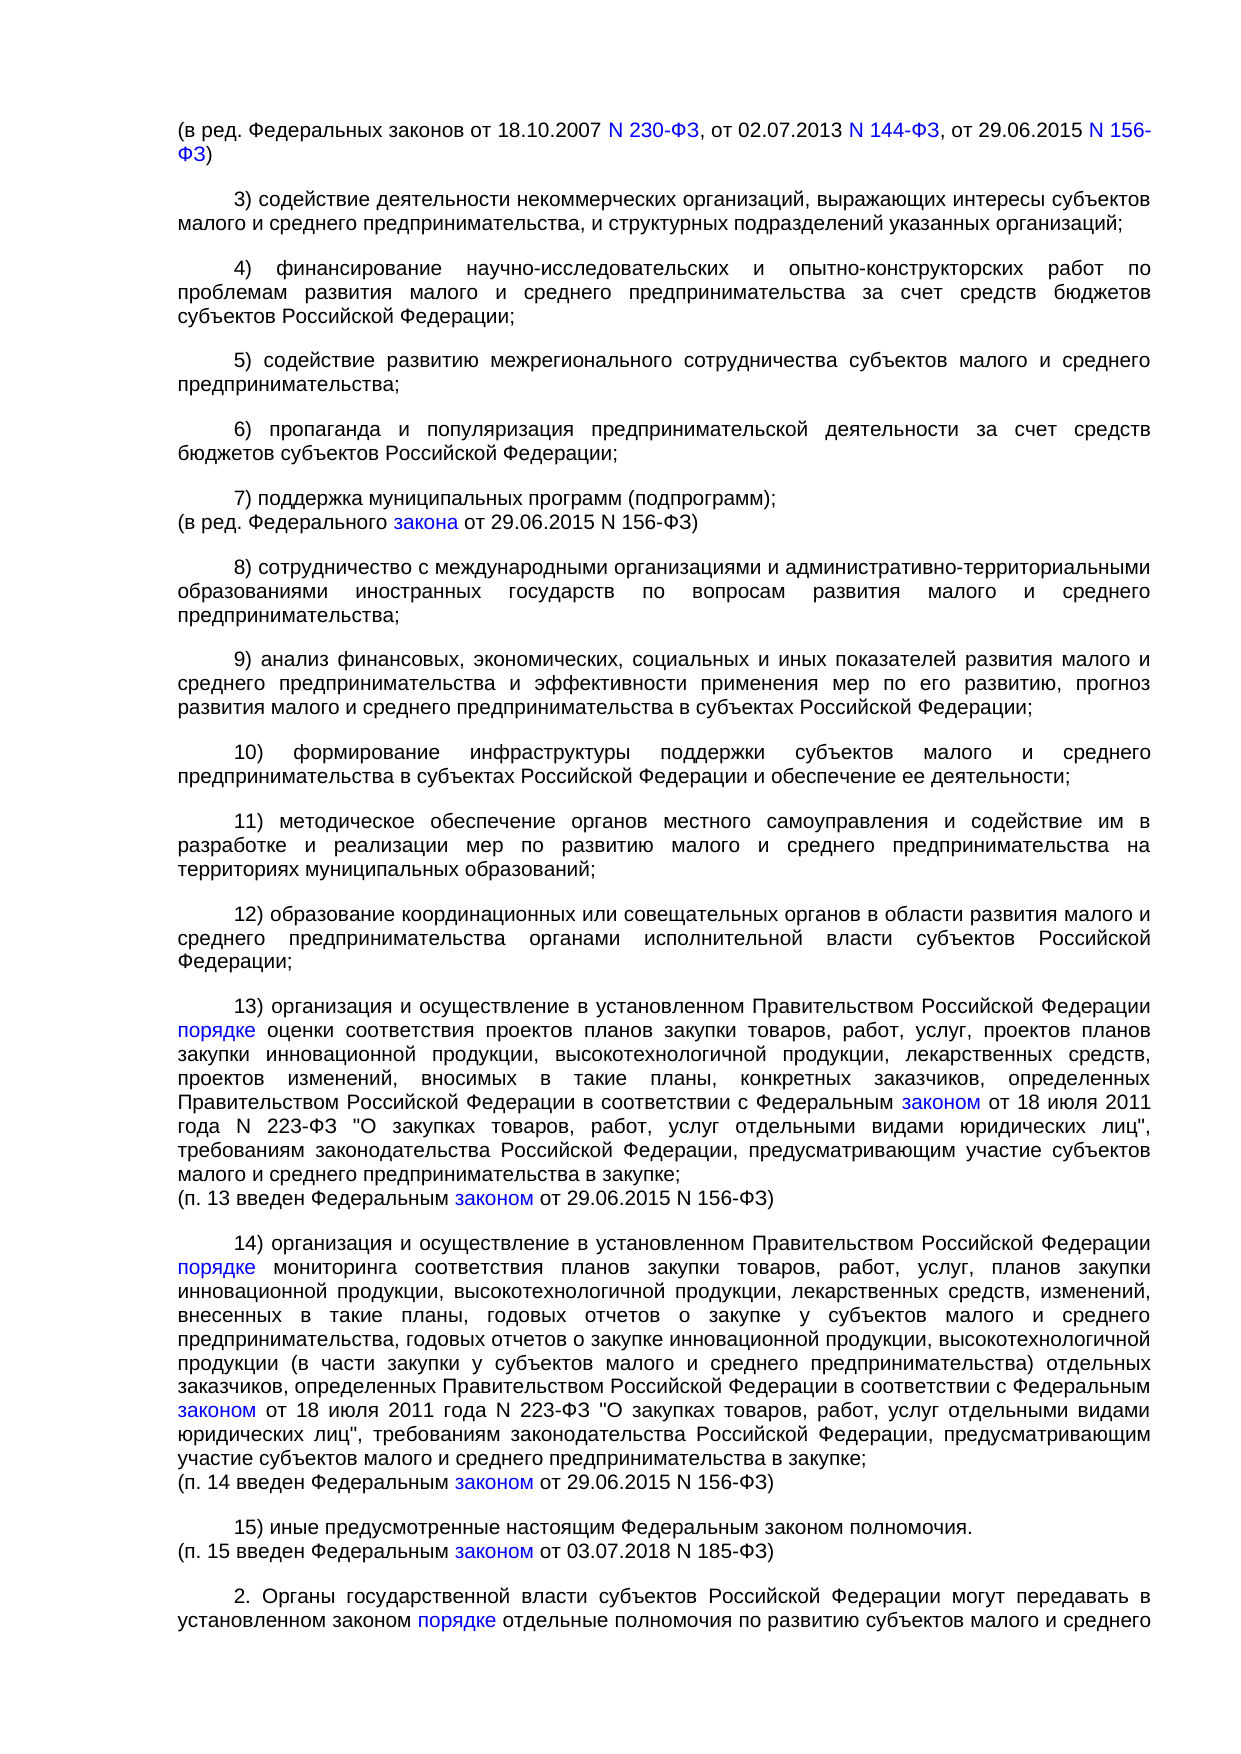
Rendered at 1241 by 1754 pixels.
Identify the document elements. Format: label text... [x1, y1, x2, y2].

text 5) содействие развитию межрегионального сотрудничества субъектов малого и среднего предпринимательства; [177, 348, 1152, 396]
text (в ред. Федерального закона от 29.06.2015 N 156-ФЗ) [177, 510, 1152, 534]
text 13) организация и осуществление в установленном Правительством Российской Федерации порядке оценки соответствия проектов планов закупки товаров, работ, услуг, проектов планов закупки инновационной продукции, высокотехнологичной продукции, лекарственных средств, проектов изменений, вносимых в такие планы, конкретных заказчиков, определенных Правительством Российской Федерации в соответствии с Федеральным законом от 18 июля 2011 года N 223-ФЗ "О закупках товаров, работ, услуг отдельными видами юридических лиц", требованиям законодательства Российской Федерации, предусматривающим участие субъектов малого и среднего предпринимательства в закупке; [177, 994, 1152, 1186]
text (в ред. Федеральных законов от 18.10.2007 N 230-ФЗ, от 02.07.2013 N 144-ФЗ, от 29.06.2015 N 156-ФЗ) [177, 118, 1152, 166]
text 3) содействие деятельности некоммерческих организаций, выражающих интересы субъектов малого и среднего предпринимательства, и структурных подразделений указанных организаций; [177, 187, 1152, 235]
text 8) сотрудничество с международными организациями и административно-территориальными образованиями иностранных государств по вопросам развития малого и среднего предпринимательства; [177, 554, 1152, 626]
text (п. 13 введен Федеральным законом от 29.06.2015 N 156-ФЗ) [177, 1186, 1152, 1210]
text 14) организация и осуществление в установленном Правительством Российской Федерации порядке мониторинга соответствия планов закупки товаров, работ, услуг, планов закупки инновационной продукции, высокотехнологичной продукции, лекарственных средств, изменений, внесенных в такие планы, годовых отчетов о закупке у субъектов малого и среднего предпринимательства, годовых отчетов о закупке инновационной продукции, высокотехнологичной продукции (в части закупки у субъектов малого и среднего предпринимательства) отдельных заказчиков, определенных Правительством Российской Федерации в соответствии с Федеральным законом от 18 июля 2011 года N 223-ФЗ "О закупках товаров, работ, услуг отдельными видами юридических лиц", требованиям законодательства Российской Федерации, предусматривающим участие субъектов малого и среднего предпринимательства в закупке; [177, 1231, 1152, 1470]
text 12) образование координационных или совещательных органов в области развития малого и среднего предпринимательства органами исполнительной власти субъектов Российской Федерации; [177, 901, 1152, 973]
text 9) анализ финансовых, экономических, социальных и иных показателей развития малого и среднего предпринимательства и эффективности применения мер по его развитию, прогноз развития малого и среднего предпринимательства в субъектах Российской Федерации; [177, 647, 1152, 719]
text 6) пропаганда и популяризация предпринимательской деятельности за счет средств бюджетов субъектов Российской Федерации; [177, 417, 1152, 465]
text 7) поддержка муниципальных программ (подпрограмм); [177, 486, 1152, 510]
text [177, 1584, 1152, 1632]
text 15) иные предусмотренные настоящим Федеральным законом полномочия. [177, 1515, 1152, 1539]
text 10) формирование инфраструктуры поддержки субъектов малого и среднего предпринимательства в субъектах Российской Федерации и обеспечение ее деятельности; [177, 740, 1152, 788]
text (п. 14 введен Федеральным законом от 29.06.2015 N 156-ФЗ) [177, 1470, 1152, 1494]
text 11) методическое обеспечение органов местного самоуправления и содействие им в разработке и реализации мер по развитию малого и среднего предпринимательства на территориях муниципальных образований; [177, 809, 1152, 881]
text 4) финансирование научно-исследовательских и опытно-конструкторских работ по проблемам развития малого и среднего предпринимательства за счет средств бюджетов субъектов Российской Федерации; [177, 256, 1152, 327]
text (п. 15 введен Федеральным законом от 03.07.2018 N 185-ФЗ) [177, 1539, 1152, 1563]
